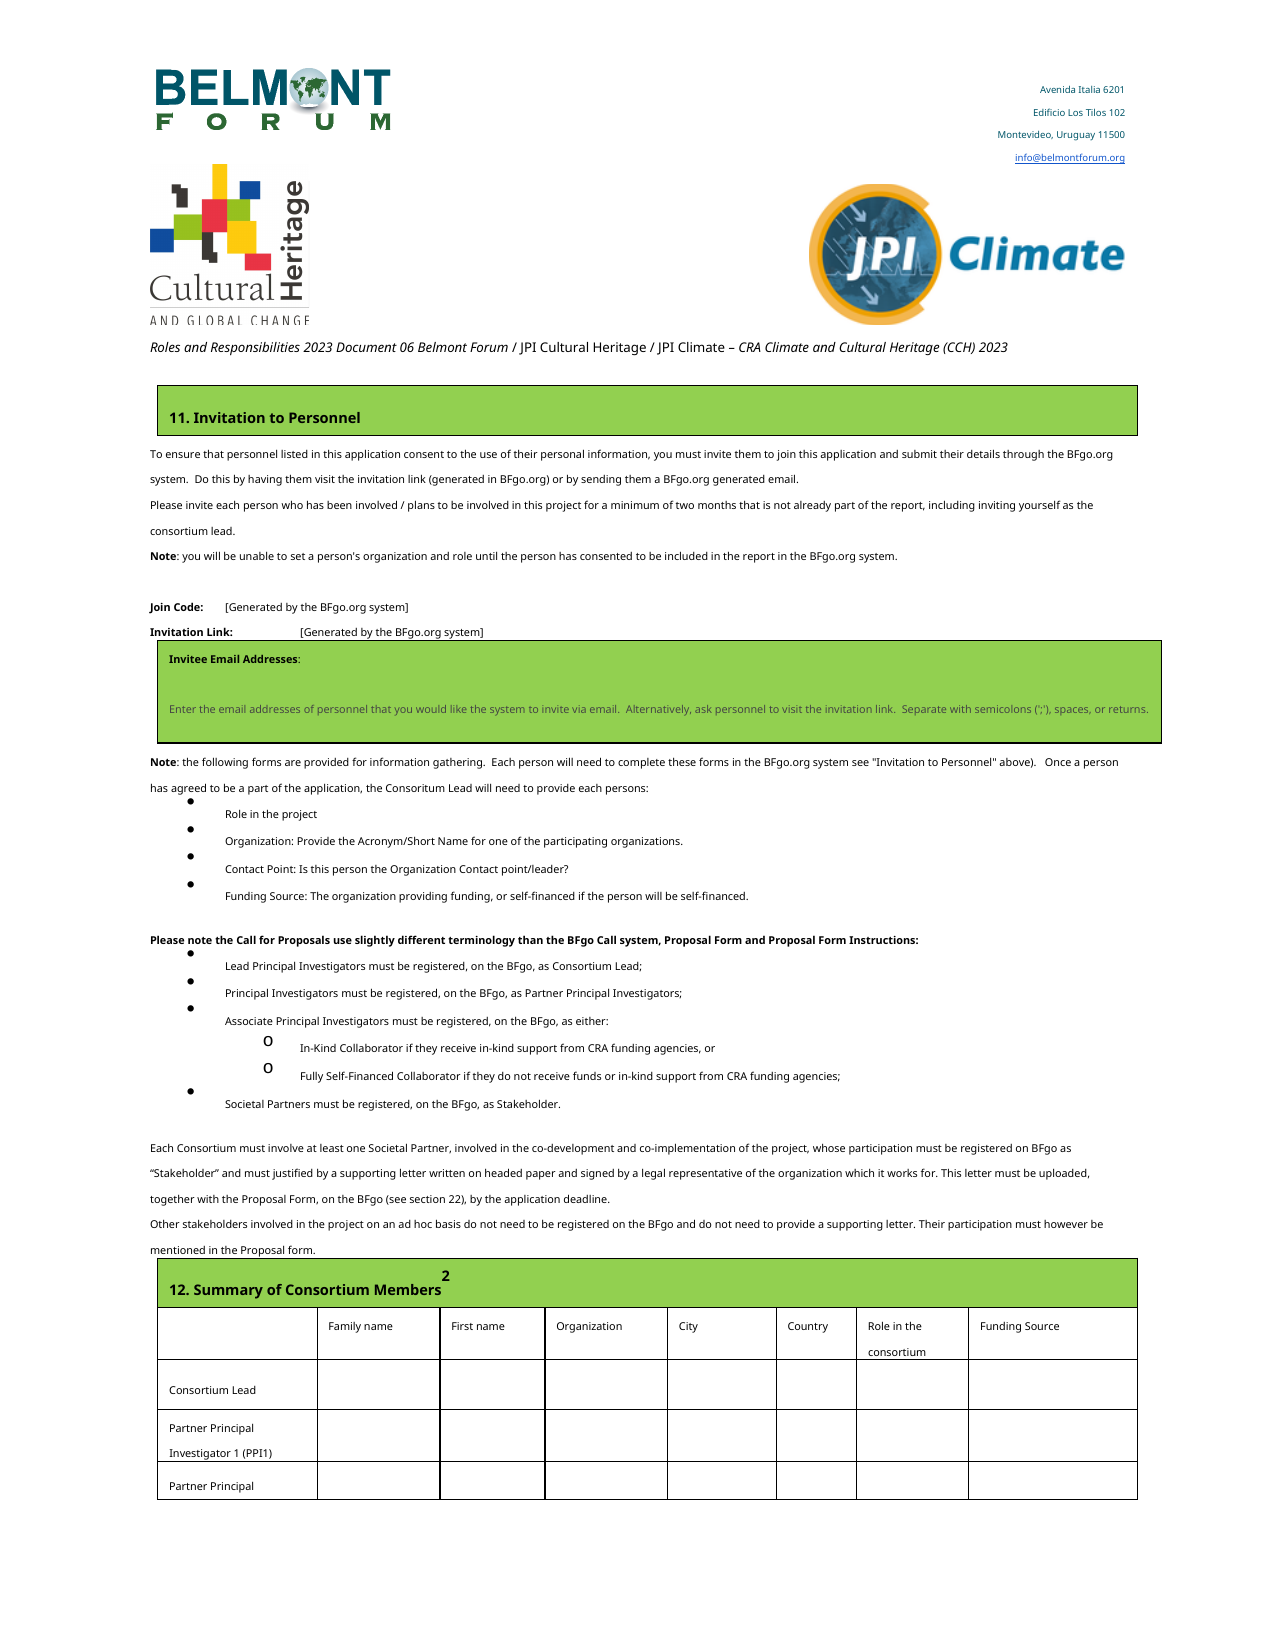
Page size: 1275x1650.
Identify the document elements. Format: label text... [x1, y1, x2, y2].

list Lead Principal Investigators must be registered, on the BFgo, as Consortium Lead; [187, 948, 1125, 973]
list Organization: Provide the Acronym/Short Name for one of the participating organizations. [187, 823, 1125, 849]
list Fully Self-Financed Collaborator if they do not receive funds or in-kind support from CRA funding agencies; [262, 1058, 1125, 1084]
picture [1104, 86, 1113, 93]
table_cell [441, 1360, 544, 1409]
table_header 12. Summary of Consortium Members2 [158, 1259, 1137, 1307]
table_cell [441, 1410, 544, 1461]
table_cell [158, 1308, 317, 1359]
table_cell City [668, 1308, 776, 1359]
list Contact Point: Is this person the Organization Contact point/leader? [187, 851, 1125, 876]
table_cell Organization [546, 1308, 667, 1359]
list Societal Partners must be registered, on the BFgo, as Stakeholder. [187, 1086, 1125, 1111]
table_cell [969, 1360, 1137, 1409]
table_cell [777, 1410, 856, 1461]
text Join Code: [Generated by the BFgo.org system] [150, 589, 1125, 614]
table_cell Partner Principal Investigator 1 (PPI1) [158, 1410, 317, 1461]
table_cell [546, 1360, 667, 1409]
text Please invite each person who has been involved / plans to be involved in this project for a minimum of two months that is not already part of the report, including inviting yourself as the consortium lead. [150, 487, 1125, 538]
table_cell [546, 1462, 667, 1499]
picture [1085, 133, 1095, 140]
table_cell [857, 1360, 968, 1409]
table_header Invitee Email Addresses: Enter the email addresses of personnel that you would like the system to invite via email. Alternatively, ask personnel to visit the invitation link. Separate with semicolons (';'), spaces, or returns. [158, 641, 1161, 742]
table_cell [318, 1360, 439, 1409]
table_cell [777, 1462, 856, 1499]
picture [1022, 133, 1031, 138]
picture [156, 68, 391, 130]
picture [998, 131, 1005, 138]
table_cell First name [441, 1308, 544, 1359]
list Role in the project [187, 796, 1125, 821]
table_cell [668, 1462, 776, 1499]
table_cell Role in the consortium [857, 1308, 968, 1359]
list Principal Investigators must be registered, on the BFgo, as Partner Principal Investigators; [187, 975, 1125, 1001]
picture [164, 90, 177, 98]
picture [1040, 86, 1046, 93]
table_cell [318, 1410, 439, 1461]
picture [1114, 131, 1124, 138]
table_cell [546, 1410, 667, 1461]
list Associate Principal Investigators must be registered, on the BFgo, as either: [187, 1003, 1125, 1028]
table_cell Country [777, 1308, 856, 1359]
table_cell [857, 1410, 968, 1461]
table_header 11. Invitation to Personnel [158, 386, 1137, 435]
table_cell Consortium Lead [158, 1360, 317, 1409]
table_cell [777, 1360, 856, 1409]
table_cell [158, 1462, 317, 1499]
picture [149, 164, 310, 326]
table_cell [668, 1410, 776, 1461]
text Invitation Link: [Generated by the BFgo.org system] [150, 614, 1125, 640]
picture [1114, 109, 1124, 116]
table_cell [318, 1462, 439, 1499]
list In-Kind Collaborator if they receive in-kind support from CRA funding agencies, or [262, 1030, 1125, 1056]
list Funding Source: The organization providing funding, or self-financed if the person will be self-financed. [187, 878, 1125, 904]
table_cell Family name [318, 1308, 439, 1359]
table_cell [668, 1360, 776, 1409]
table_cell [857, 1462, 968, 1499]
text Note: the following forms are provided for information gathering. Each person will need to complete these forms in the BFgo.org system see "Invitation to Personnel" above). Once a person has agreed to be a part of the application, the Consoritum Lead will need to provide each persons: [150, 744, 1125, 796]
table_cell Funding Source [969, 1308, 1137, 1359]
text Note: you will be unable to set a person's organization and role until the person has consented to be included in the report in the BFgo.org system. [150, 538, 1125, 564]
picture [164, 76, 176, 83]
table_cell [441, 1462, 544, 1499]
text Each Consortium must involve at least one Societal Partner, involved in the co-development and co-implementation of the project, whose participation must be registered on BFgo as “Stakeholder” and must justified by a supporting letter written on headed paper and signed by a legal representative of the organization which it works for. This letter must be uploaded, together with the Proposal Form, on the BFgo (see section 22), by the application deadline. [150, 1130, 1125, 1206]
text Other stakeholders involved in the project on an ad hoc basis do not need to be registered on the BFgo and do not need to provide a supporting letter. Their participation must however be mentioned in the Proposal form. [150, 1207, 1125, 1258]
text Please note the Call for Proposals use slightly different terminology than the BFgo Call system, Proposal Form and Proposal Form Instructions: [150, 922, 1125, 948]
picture [809, 184, 1125, 326]
table_cell [969, 1410, 1137, 1461]
text To ensure that personnel listed in this application consent to the use of their personal information, you must invite them to join this application and submit their details through the BFgo.org system. Do this by having them visit the invitation link (generated in BFgo.org) or by sending them a BFgo.org generated email. [150, 436, 1125, 487]
table_cell [969, 1462, 1137, 1499]
